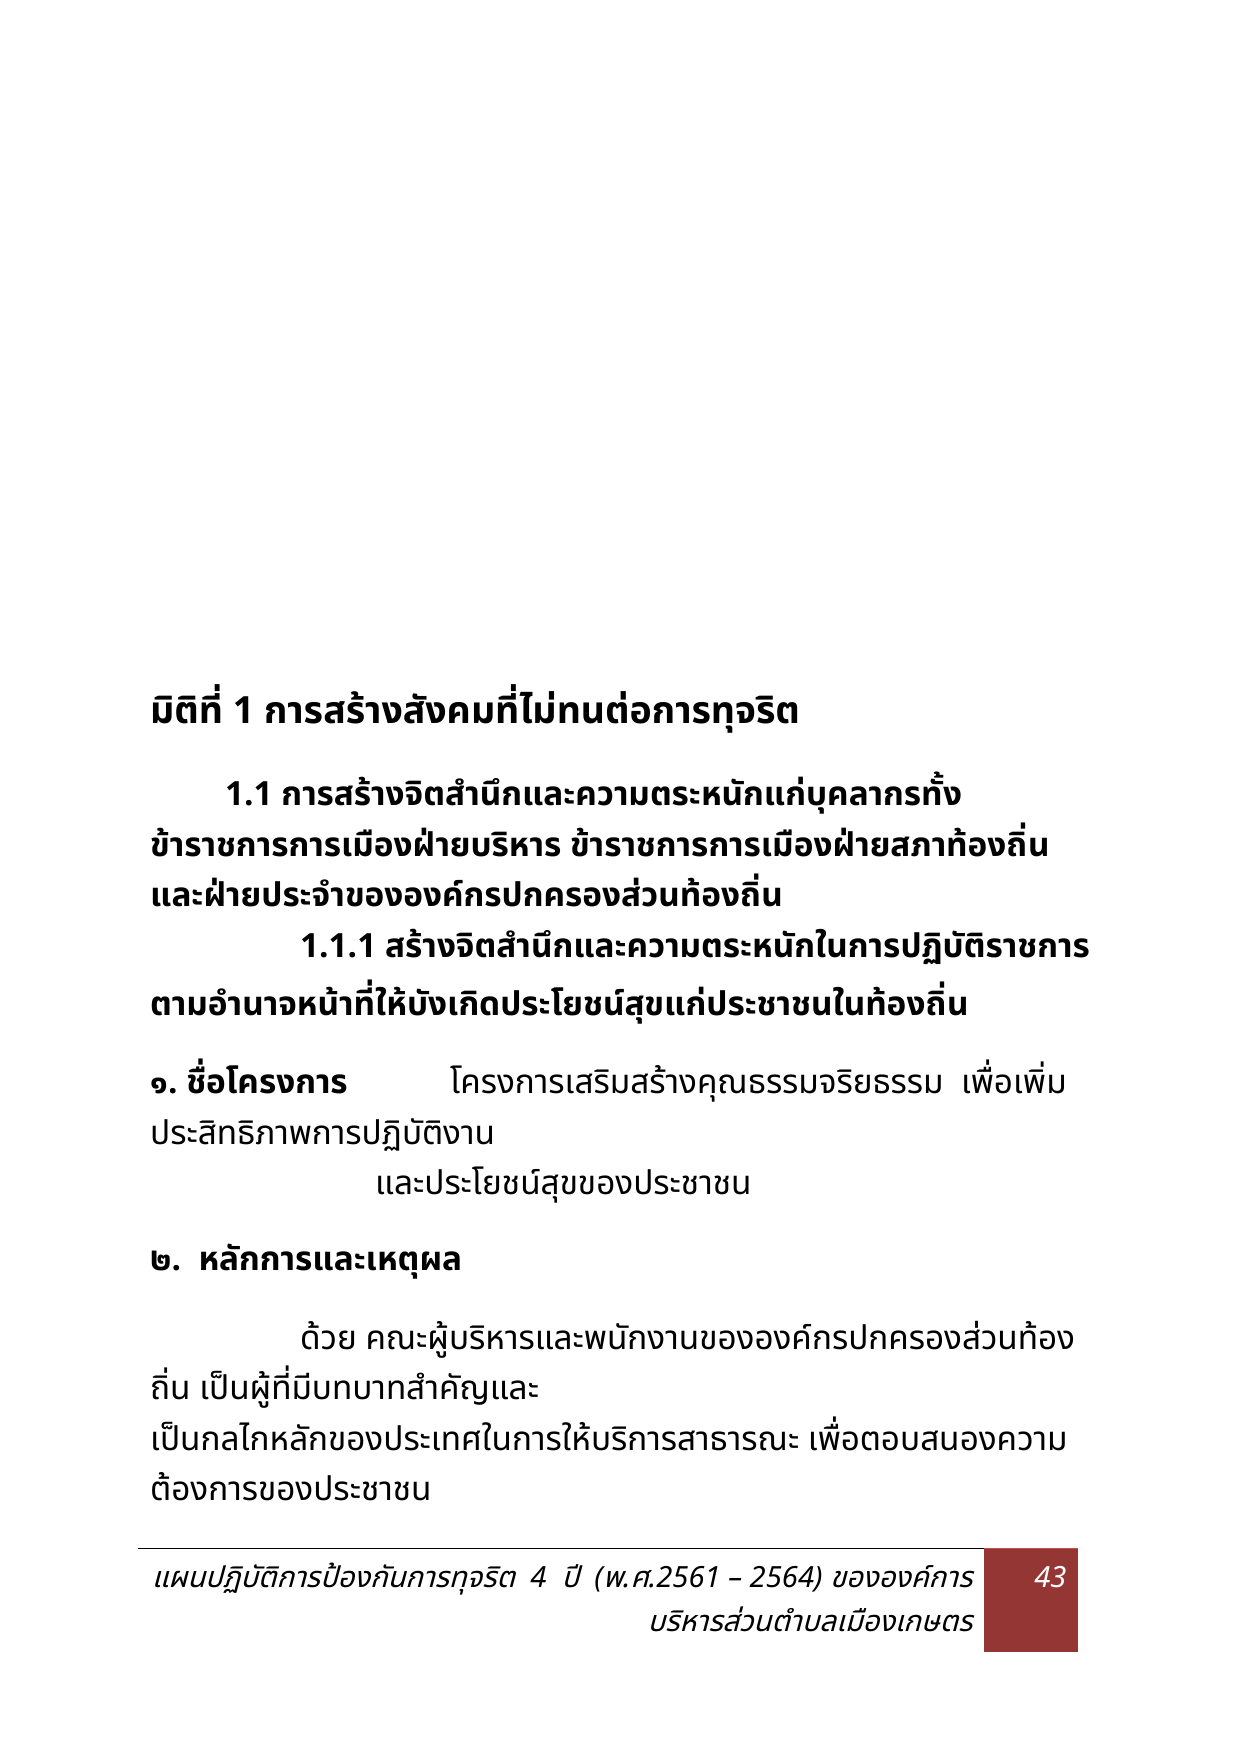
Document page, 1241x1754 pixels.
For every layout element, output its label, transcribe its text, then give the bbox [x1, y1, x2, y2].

text และประโยชน์สุขของประชาชน [300, 1159, 1090, 1210]
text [150, 1314, 1090, 1515]
text มิติที่ 1 การสร้างสังคมที่ไม่ทนต่อการทุจริต [150, 683, 1090, 741]
text 1.1.1 สร้างจิตสำนึกและความตระหนักในการปฏิบัติราชการตามอำนาจหน้าที่ให้บังเกิดประโยชน์สุขแก่ประชาชนในท้องถิ่น [150, 921, 1090, 1030]
text 1.1 การสร้างจิตสำนึกและความตระหนักแก่บุคลากรทั้งข้าราชการการเมืองฝ่ายบริหาร ข้าราชการการเมืองฝ่ายสภาท้องถิ่น และฝ่ายประจำขององค์กรปกครองส่วนท้องถิ่น [150, 770, 1090, 921]
text ๑. ชื่อโครงการ โครงการเสริมสร้างคุณธรรมจริยธรรม เพื่อเพิ่มประสิทธิภาพการปฏิบัติงาน [150, 1058, 1090, 1159]
text ๒. หลักการและเหตุผล [150, 1235, 1031, 1285]
